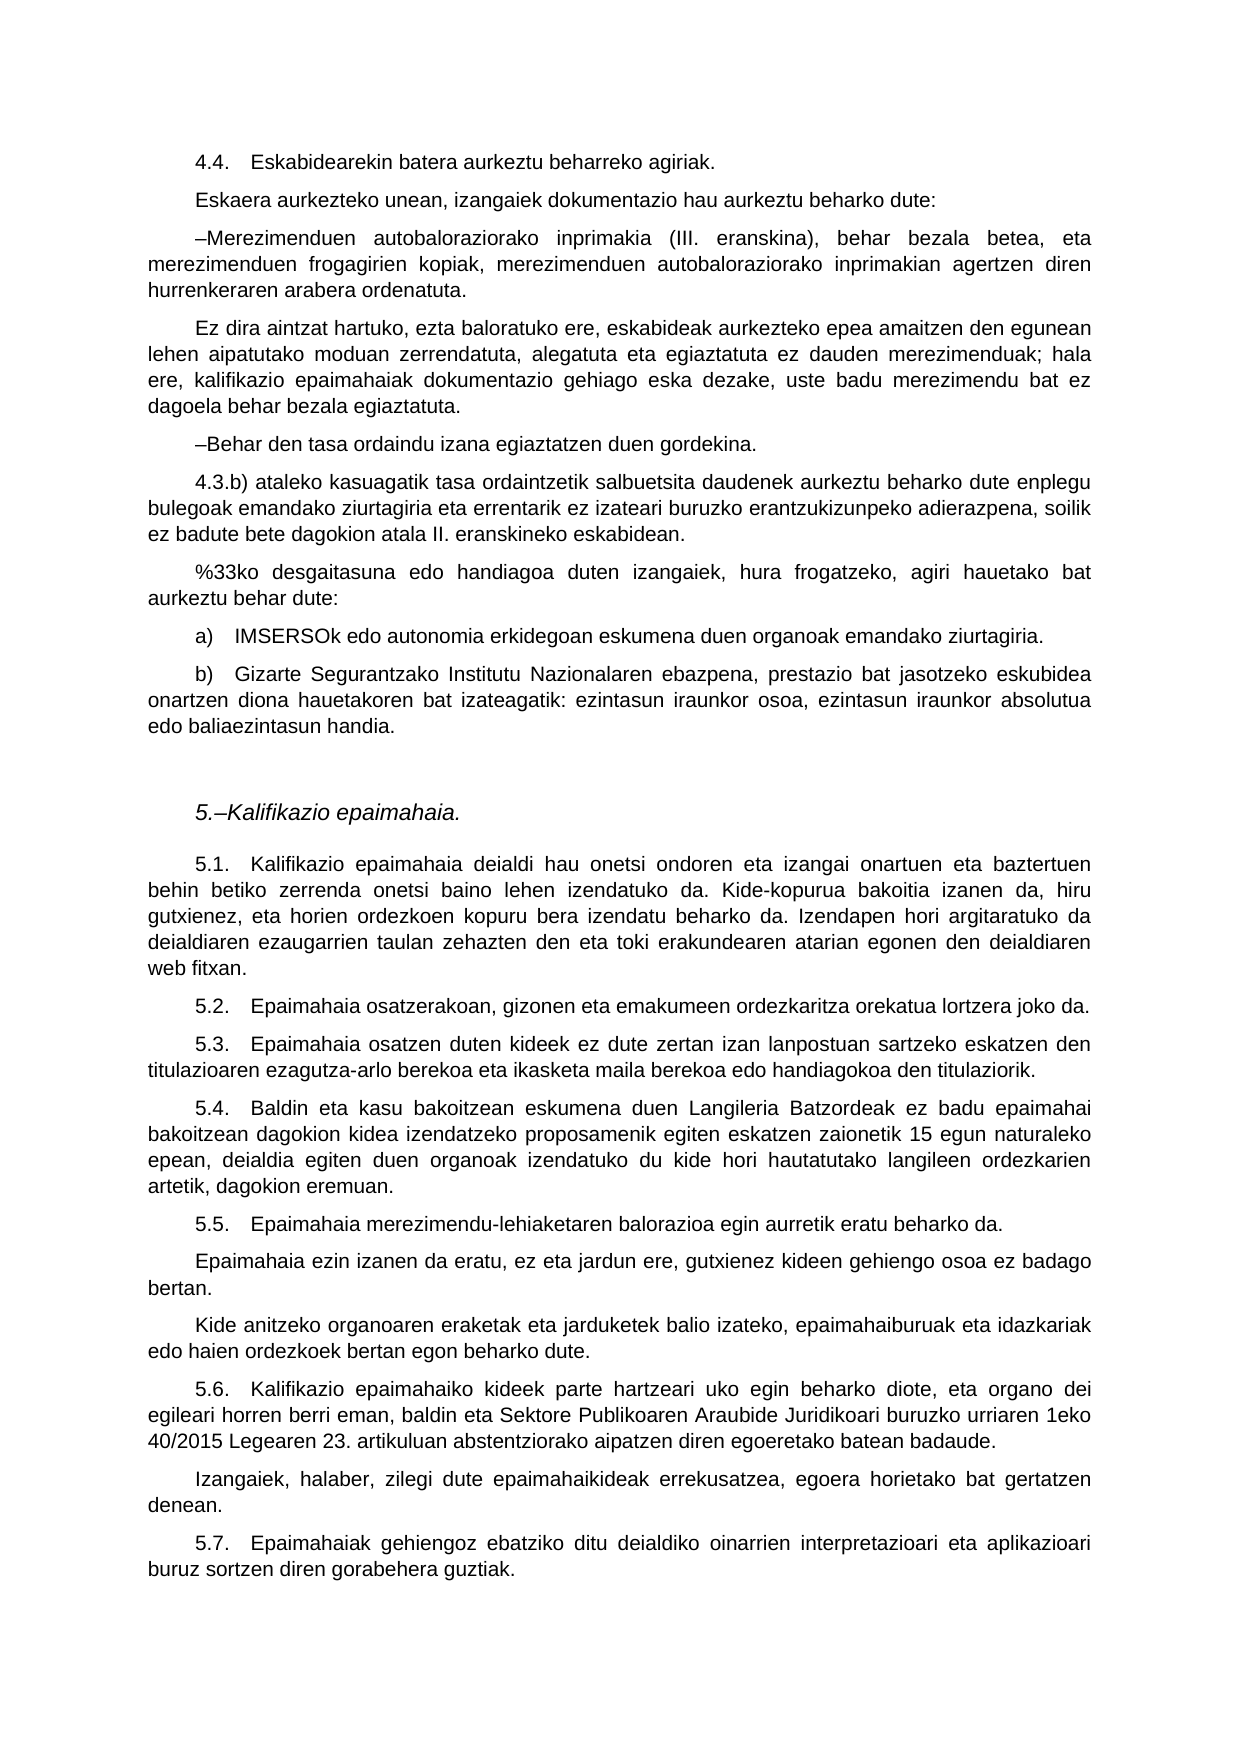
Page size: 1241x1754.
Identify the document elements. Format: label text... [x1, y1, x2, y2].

text –Behar den tasa ordaindu izana egiaztatzen duen gordekina. [148, 429, 1093, 456]
text 5.7. Epaimahaiak gehiengoz ebatziko ditu deialdiko oinarrien interpretazioari eta aplikazioari buruz sortzen diren gorabehera guztiak. [148, 1529, 1093, 1581]
text 5.2. Epaimahaia osatzerakoan, gizonen eta emakumeen ordezkaritza orekatua lortzera joko da. [148, 991, 1093, 1017]
text Ez dira aintzat hartuko, ezta baloratuko ere, eskabideak aurkezteko epea amaitzen den egunean lehen aipatutako moduan zerrendatuta, alegatuta eta egiaztatuta ez dauden merezimenduak; hala ere, kalifikazio epaimahaiak dokumentazio gehiago eska dezake, uste badu merezimendu bat ez dagoela behar bezala egiaztatuta. [148, 313, 1093, 418]
text Eskaera aurkezteko unean, izangaiek dokumentazio hau aurkeztu beharko dute: [148, 186, 1093, 212]
text 4.4. Eskabidearekin batera aurkeztu beharreko agiriak. [148, 148, 1093, 174]
text 4.3.b) ataleko kasuagatik tasa ordaintzetik salbuetsita daudenek aurkeztu beharko dute enplegu bulegoak emandako ziurtagiria eta errentarik ez izateari buruzko erantzukizunpeko adierazpena, soilik ez badute bete dagokion atala II. eranskineko eskabidean. [148, 467, 1093, 546]
text 5.–Kalifikazio epaimahaia. [195, 796, 1093, 826]
text 5.1. Kalifikazio epaimahaia deialdi hau onetsi ondoren eta izangai onartuen eta baztertuen behin betiko zerrenda onetsi baino lehen izendatuko da. Kide-kopurua bakoitia izanen da, hiru gutxienez, eta horien ordezkoen kopuru bera izendatu beharko da. Izendapen hori argitaratuko da deialdiaren ezaugarrien taulan zehazten den eta toki erakundearen atarian egonen den deialdiaren web fitxan. [148, 849, 1093, 979]
text 5.3. Epaimahaia osatzen duten kideek ez dute zertan izan lanpostuan sartzeko eskatzen den titulazioaren ezagutza-arlo berekoa eta ikasketa maila berekoa edo handiagokoa den titulaziorik. [148, 1029, 1093, 1081]
text 5.6. Kalifikazio epaimahaiko kideek parte hartzeari uko egin beharko diote, eta organo dei egileari horren berri eman, baldin eta Sektore Publikoaren Araubide Juridikoari buruzko urriaren 1eko 40/2015 Legearen 23. artikuluan abstentziorako aipatzen diren egoeretako batean badaude. [148, 1375, 1093, 1453]
text b) Gizarte Segurantzako Institutu Nazionalaren ebazpena, prestazio bat jasotzeko eskubidea onartzen diona hauetakoren bat izateagatik: ezintasun iraunkor osoa, ezintasun iraunkor absolutua edo baliaezintasun handia. [148, 659, 1093, 737]
text Izangaiek, halaber, zilegi dute epaimahaikideak errekusatzea, egoera horietako bat gertatzen denean. [148, 1465, 1093, 1517]
text 5.5. Epaimahaia merezimendu-lehiaketaren balorazioa egin aurretik eratu beharko da. [148, 1209, 1093, 1235]
text %33ko desgaitasuna edo handiagoa duten izangaiek, hura frogatzeko, agiri hauetako bat aurkeztu behar dute: [148, 557, 1093, 609]
text Kide anitzeko organoaren eraketak eta jarduketek balio izateko, epaimahaiburuak eta idazkariak edo haien ordezkoek bertan egon beharko dute. [148, 1311, 1093, 1363]
text Epaimahaia ezin izanen da eratu, ez eta jardun ere, gutxienez kideen gehiengo osoa ez badago bertan. [148, 1247, 1093, 1299]
text –Merezimenduen autobaloraziorako inprimakia (III. eranskina), behar bezala betea, eta merezimenduen frogagirien kopiak, merezimenduen autobaloraziorako inprimakian agertzen diren hurrenkeraren arabera ordenatuta. [148, 223, 1093, 302]
text a) IMSERSOk edo autonomia erkidegoan eskumena duen organoak emandako ziurtagiria. [148, 621, 1093, 647]
text 5.4. Baldin eta kasu bakoitzean eskumena duen Langileria Batzordeak ez badu epaimahai bakoitzean dagokion kidea izendatzeko proposamenik egiten eskatzen zaionetik 15 egun naturaleko epean, deialdia egiten duen organoak izendatuko du kide hori hautatutako langileen ordezkarien artetik, dagokion eremuan. [148, 1093, 1093, 1197]
